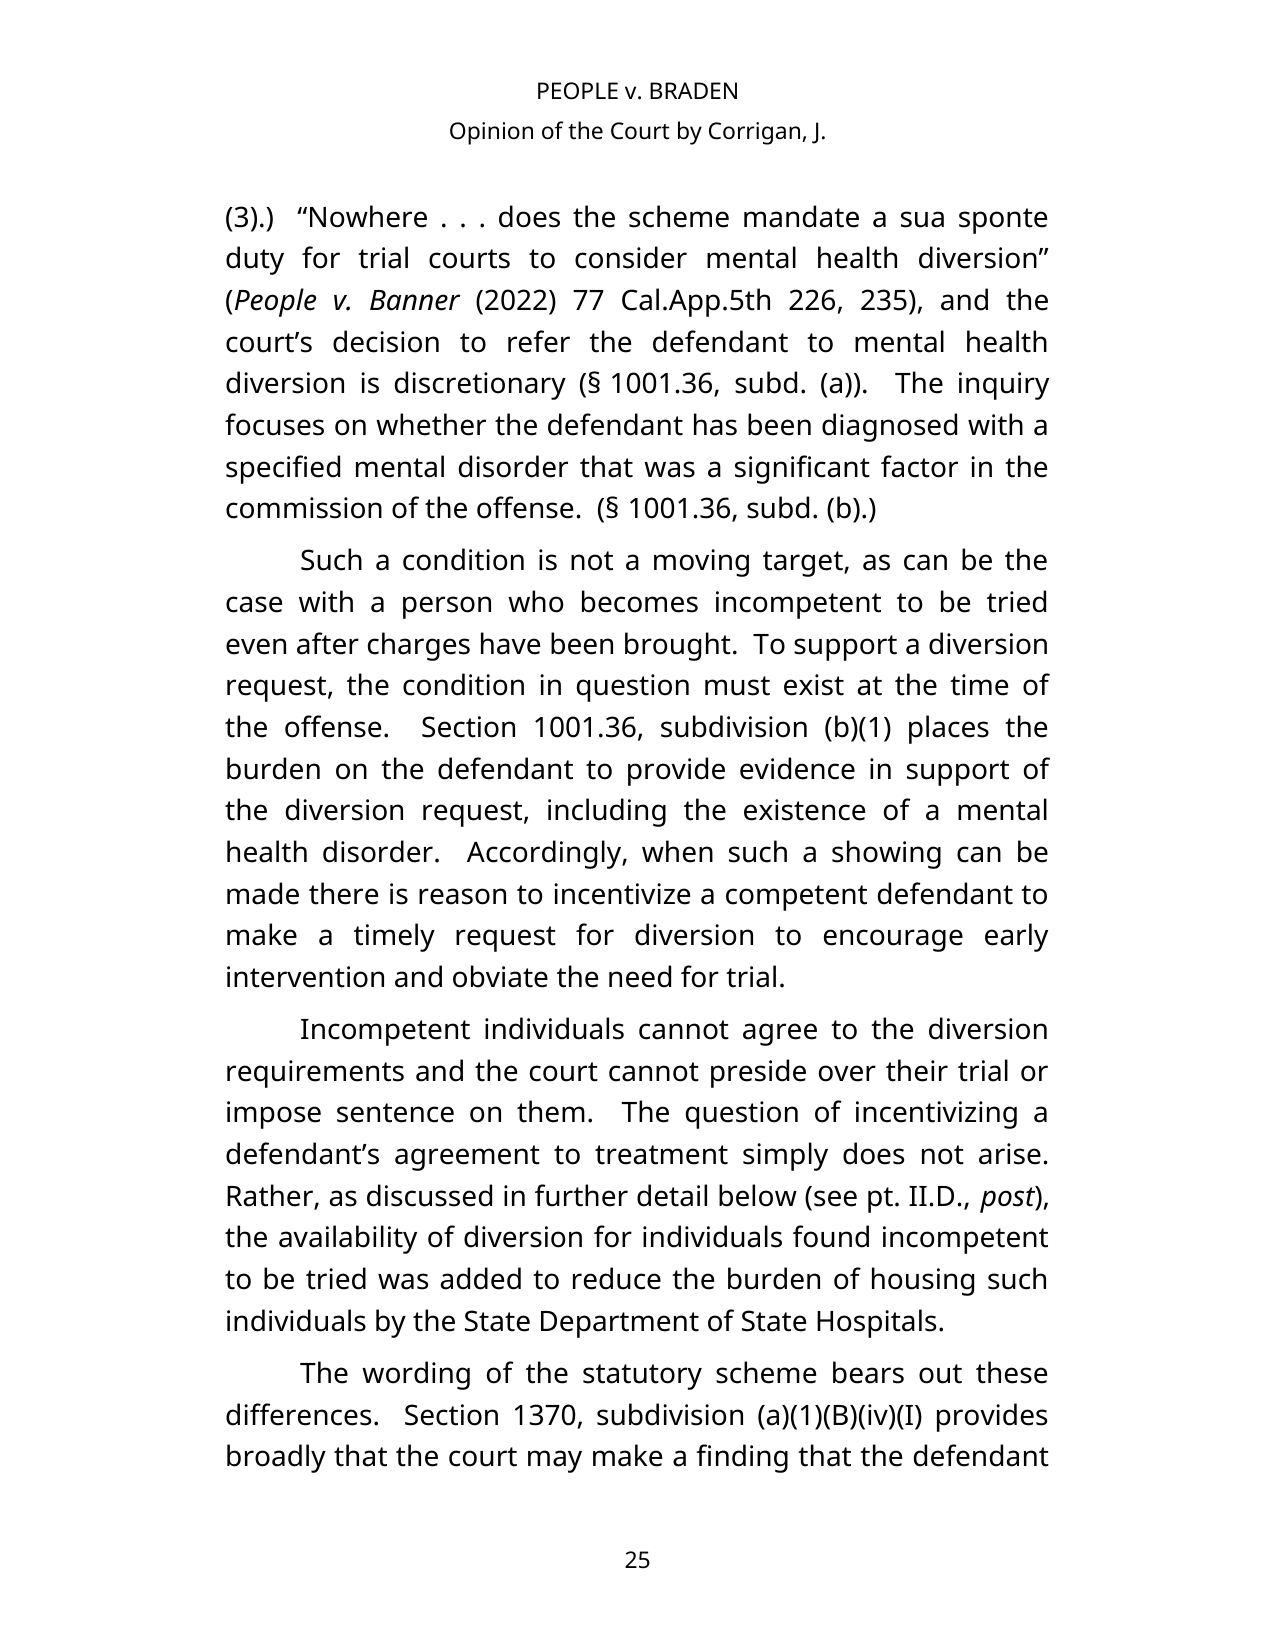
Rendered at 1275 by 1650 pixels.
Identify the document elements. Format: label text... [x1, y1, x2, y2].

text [225, 1350, 1050, 1475]
text Incompetent individuals cannot agree to the diversion requirements and the court cannot preside over their trial or impose sentence on them. The question of incentivizing a defendant’s agreement to treatment simply does not arise. Rather, as discussed in further detail below (see pt. II.D., post), the availability of diversion for individuals found incompetent to be tried was added to reduce the burden of housing such individuals by the State Department of State Hospitals. [225, 1006, 1050, 1339]
text Such a condition is not a moving target, as can be the case with a person who becomes incompetent to be tried even after charges have been brought. To support a diversion request, the condition in question must exist at the time of the offense. Section 1001.36, subdivision (b)(1) places the burden on the defendant to provide evidence in support of the diversion request, including the existence of a mental health disorder. Accordingly, when such a showing can be made there is reason to incentivize a competent defendant to make a timely request for diversion to encourage early intervention and obviate the need for trial. [225, 537, 1050, 996]
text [225, 194, 1050, 527]
